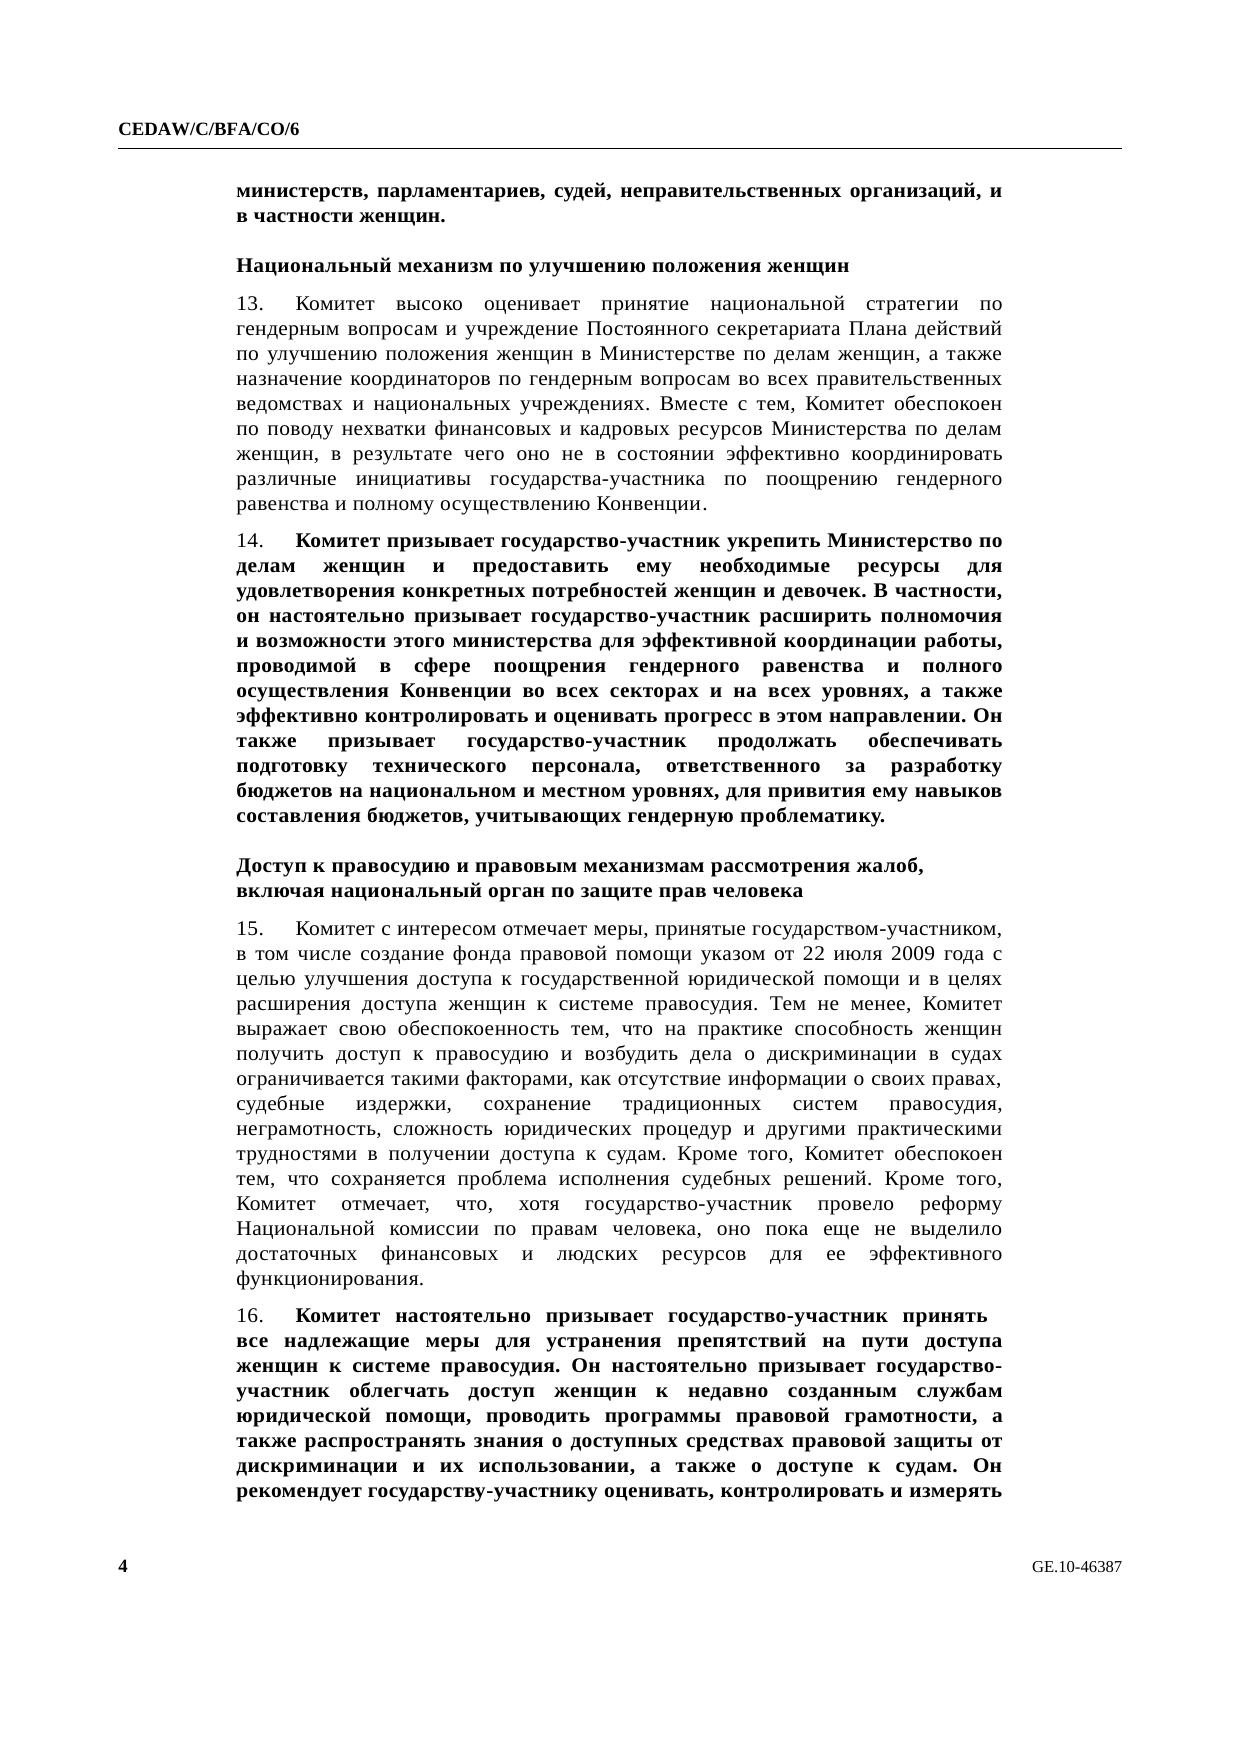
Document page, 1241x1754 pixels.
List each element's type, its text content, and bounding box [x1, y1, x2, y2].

text Национальный механизм по улучшению положения женщин [118, 252, 1004, 277]
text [236, 1302, 1004, 1502]
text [236, 177, 1004, 227]
text 13. Комитет высоко оценивает принятие национальной стратегии по гендерным вопросам и учреждение Постоянного секретариата Плана действий по улучшению положения женщин в Министерстве по делам женщин, а также назначение координаторов по гендерным вопросам во всех правительственных ведомствах и национальных учреждениях. Вместе с тем, Комитет обеспокоен по поводу нехватки финансовых и кадровых ресурсов Министерства по делам женщин, в результате чего оно не в состоянии эффективно координировать различные инициативы государства-участника по поощрению гендерного равенства и полному осуществлению Конвенции. [236, 290, 1004, 515]
text 15. Комитет с интересом отмечает меры, принятые государством-участником, в том числе создание фонда правовой помощи указом от 22 июля 2009 года с целью улучшения доступа к государственной юридической помощи и в целях расширения доступа женщин к системе правосудия. Тем не менее, Комитет выражает свою обеспокоенность тем, что на практике способность женщин получить доступ к правосудию и возбудить дела о дискриминации в судах ограничивается такими факторами, как отсутствие информации о своих правах, судебные издержки, сохранение традиционных систем правосудия, неграмотность, сложность юридических процедур и другими практическими трудностями в получении доступа к судам. Кроме того, Комитет обеспокоен тем, что сохраняется проблема исполнения судебных решений. Кроме того, Комитет отмечает, что, хотя государство-участник провело реформу Национальной комиссии по правам человека, оно пока еще не выделило достаточных финансовых и людских ресурсов для ее эффективного функционирования. [236, 915, 1004, 1290]
text Доступ к правосудию и правовым механизмам рассмотрения жалоб, включая национальный орган по защите прав человека [118, 852, 1004, 902]
text 14. Комитет призывает государство-участник укрепить Министерство по делам женщин и предоставить ему необходимые ресурсы для удовлетворения конкретных потребностей женщин и девочек. В частности, он настоятельно призывает государство-участник расширить полномочия и возможности этого министерства для эффективной координации работы, проводимой в сфере поощрения гендерного равенства и полного осуществления Конвенции во всех секторах и на всех уровнях, а также эффективно контролировать и оценивать прогресс в этом направлении. Он также призывает государство-участник продолжать обеспечивать подготовку технического персонала, ответственного за разработку бюджетов на национальном и местном уровнях, для привития ему навыков составления бюджетов, учитывающих гендерную проблематику. [236, 527, 1004, 827]
